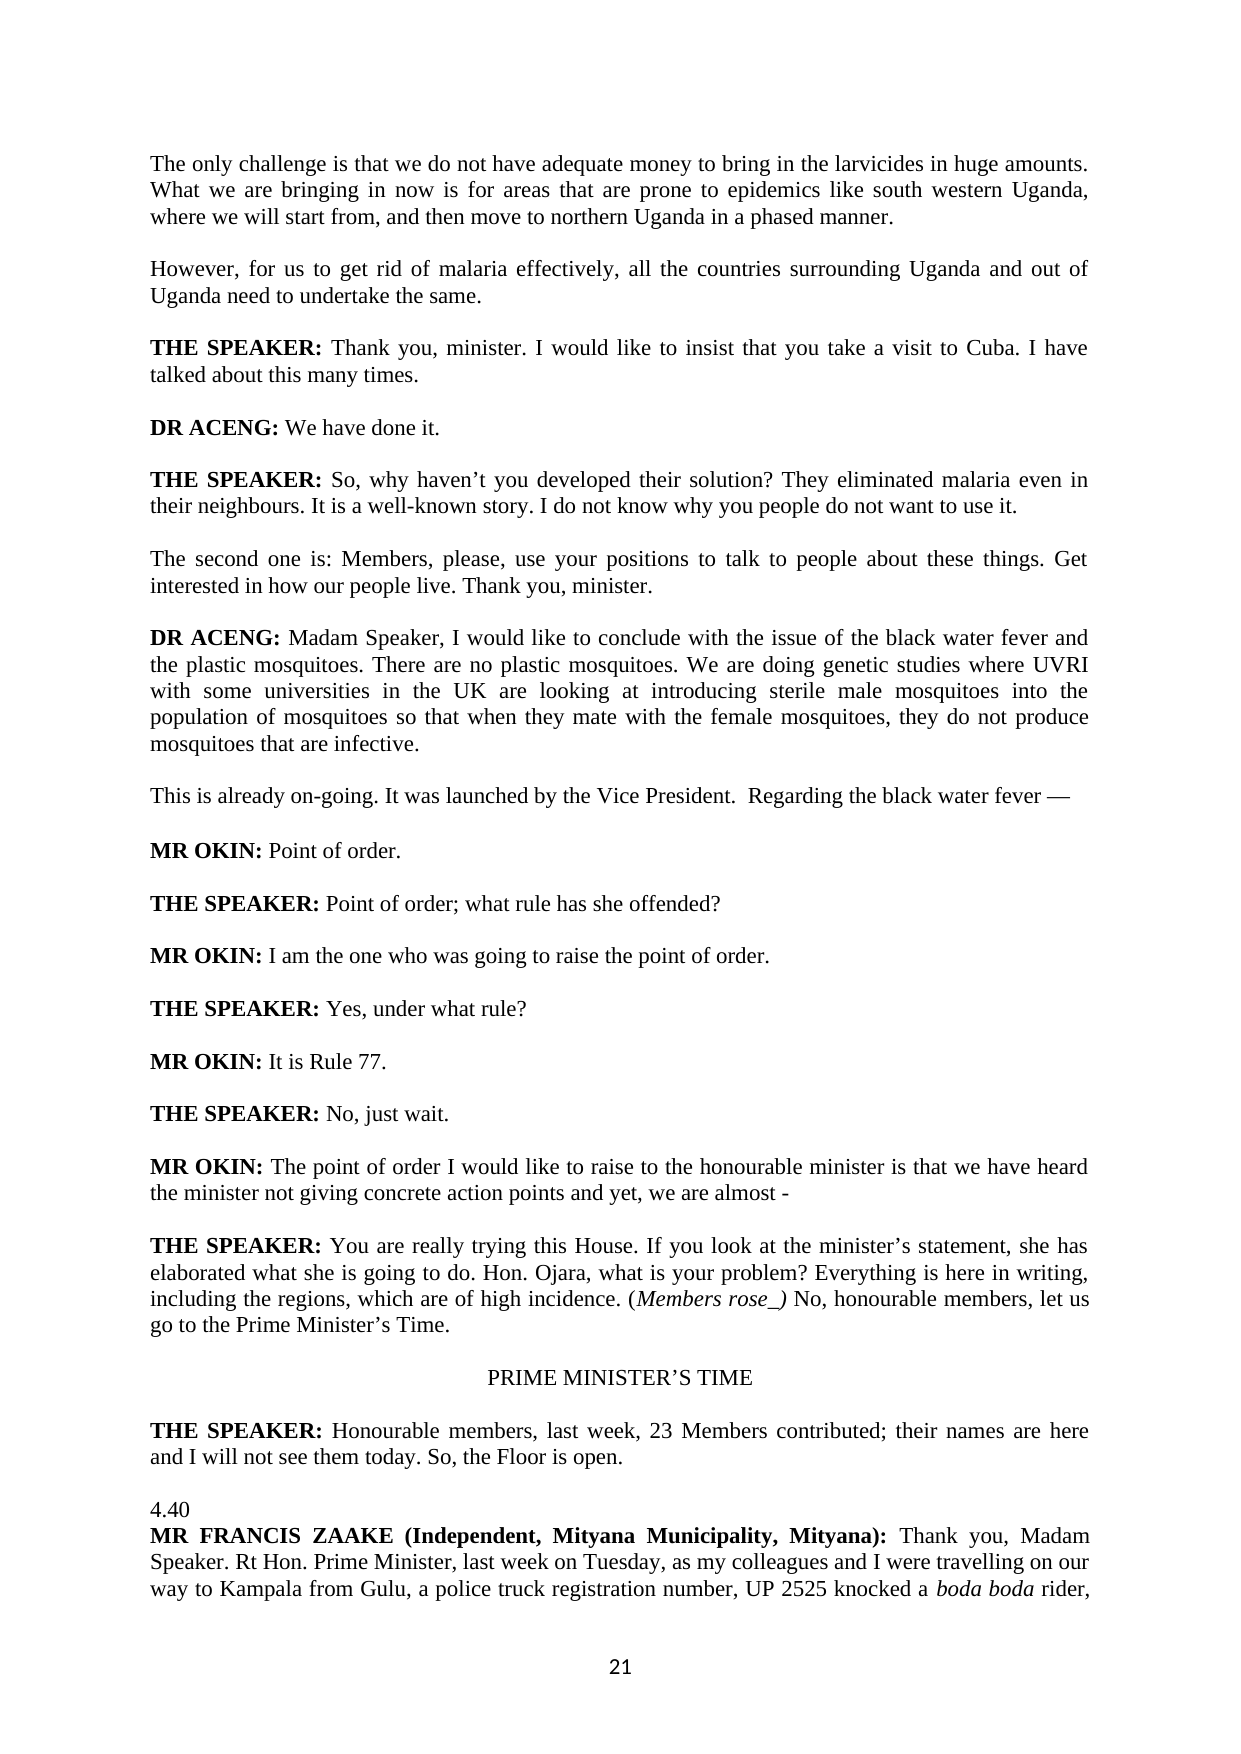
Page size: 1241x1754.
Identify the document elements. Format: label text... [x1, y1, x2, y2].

text This is already on-going. It was launched by the Vice President. Regarding the black water fever — [150, 782, 1090, 809]
text PRIME MINISTER’S TIME [150, 1364, 1090, 1390]
text DR ACENG: Madam Speaker, I would like to conclude with the issue of the black water fever and the plastic mosquitoes. There are no plastic mosquitoes. We are doing genetic studies where UVRI with some universities in the UK are looking at introducing sterile male mosquitoes into the population of mosquitoes so that when they mate with the female mosquitoes, they do not produce mosquitoes that are infective. [150, 624, 1090, 756]
text The only challenge is that we do not have adequate money to bring in the larvicides in huge amounts. What we are bringing in now is for areas that are prone to epidemics like south western Uganda, where we will start from, and then move to northern Uganda in a phased manner. [150, 150, 1090, 229]
text However, for us to get rid of malaria effectively, all the countries surrounding Uganda and out of Uganda need to undertake the same. [150, 255, 1090, 308]
text MR OKIN: The point of order I would like to raise to the honourable minister is that we have heard the minister not giving concrete action points and yet, we are almost - [150, 1153, 1090, 1206]
text DR ACENG: We have done it. [150, 413, 1090, 440]
text THE SPEAKER: Yes, under what rule? [150, 995, 1090, 1021]
text THE SPEAKER: No, just wait. [150, 1100, 1090, 1127]
text THE SPEAKER: Thank you, minister. I would like to insist that you take a visit to Cuba. I have talked about this many times. [150, 334, 1090, 387]
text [150, 1522, 1090, 1601]
text MR OKIN: It is Rule 77. [150, 1048, 1090, 1074]
text THE SPEAKER: So, why haven’t you developed their solution? They eliminated malaria even in their neighbours. It is a well-known story. I do not know why you people do not want to use it. [150, 466, 1090, 519]
text THE SPEAKER: You are really trying this House. If you look at the minister’s statement, she has elaborated what she is going to do. Hon. Ojara, what is your problem? Everything is here in writing, including the regions, which are of high incidence. (Members rose_) No, honourable members, let us go to the Prime Minister’s Time. [150, 1232, 1090, 1338]
text MR OKIN: I am the one who was going to raise the point of order. [150, 942, 1090, 969]
text MR OKIN: Point of order. [150, 837, 1090, 863]
text THE SPEAKER: Honourable members, last week, 23 Members contributed; their names are here and I will not see them today. So, the Floor is open. [150, 1417, 1090, 1469]
text The second one is: Members, please, use your positions to talk to people about these things. Get interested in how our people live. Thank you, minister. [150, 545, 1090, 598]
text THE SPEAKER: Point of order; what rule has she offended? [150, 889, 1090, 916]
text 4.40 [150, 1496, 1090, 1522]
